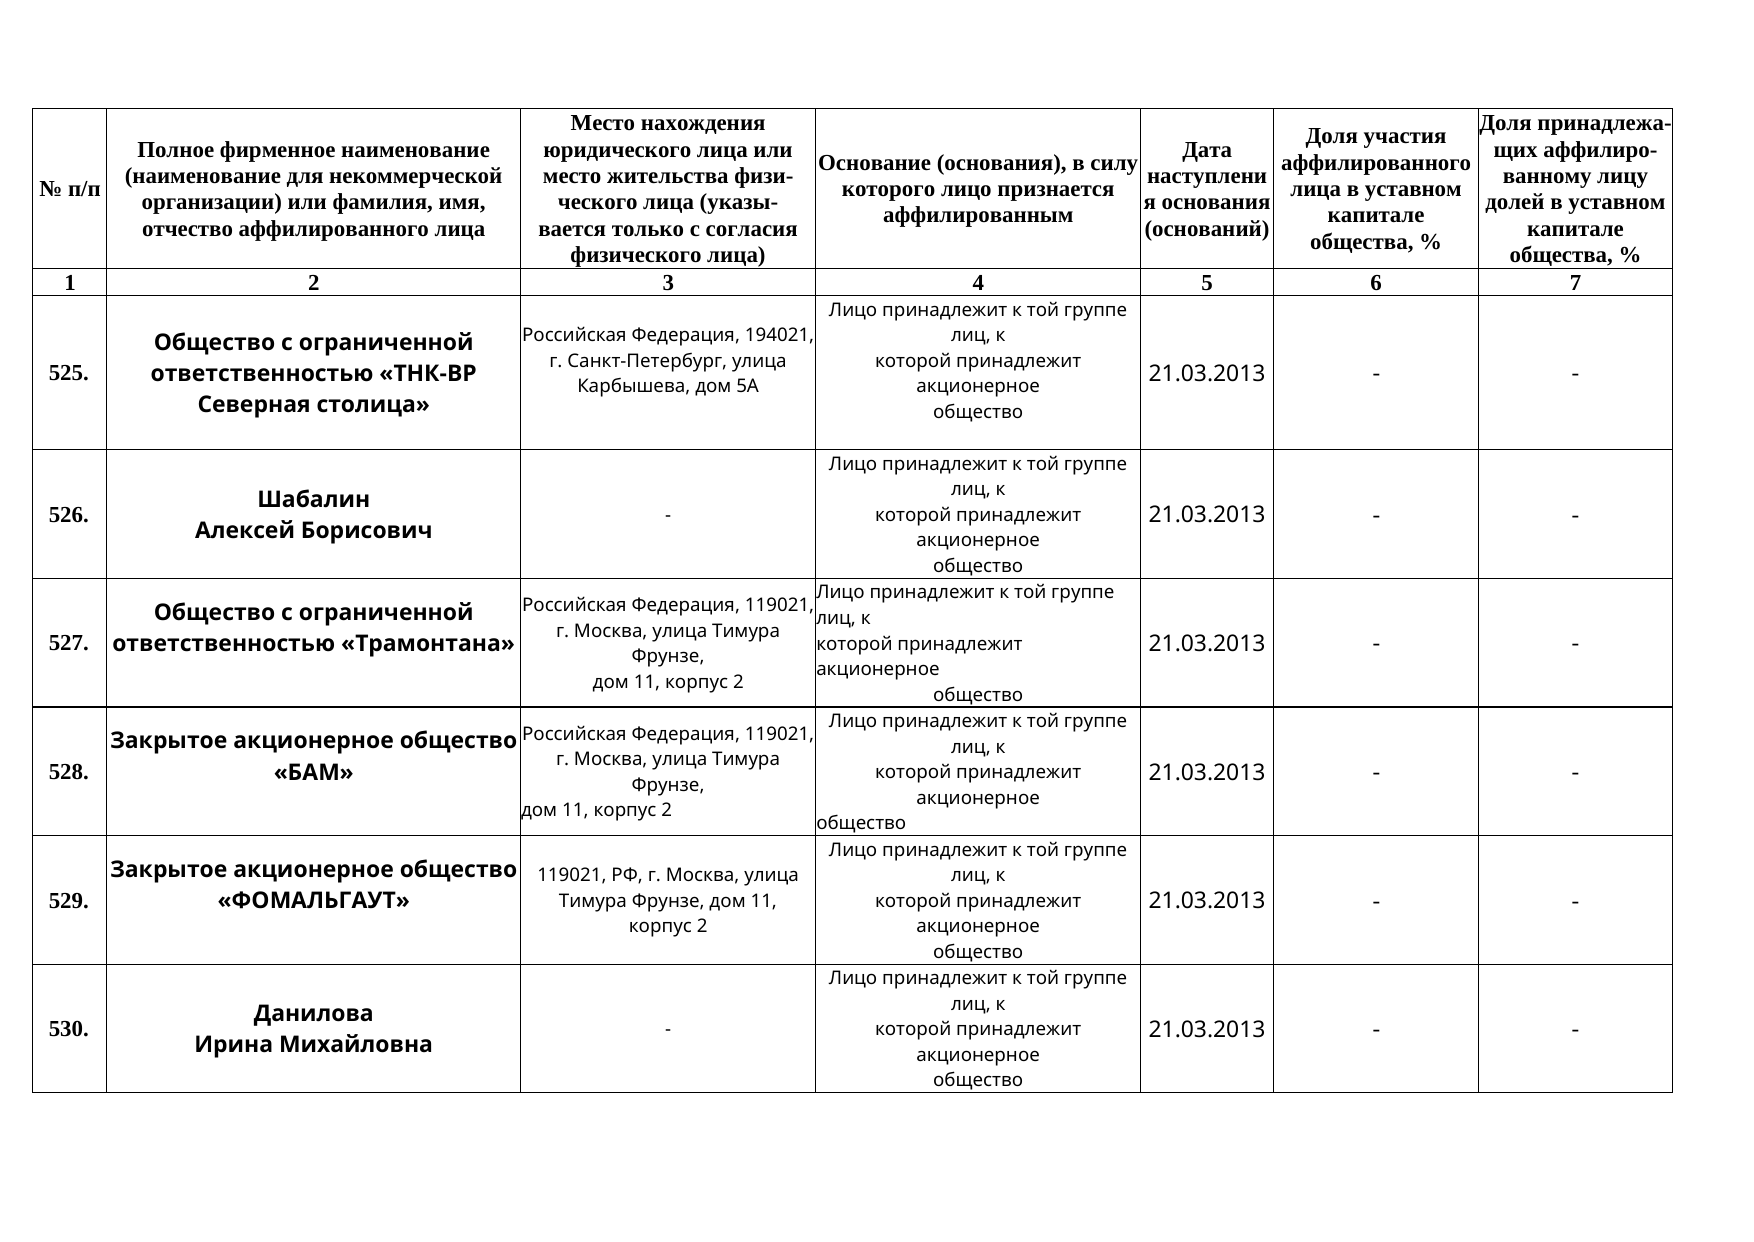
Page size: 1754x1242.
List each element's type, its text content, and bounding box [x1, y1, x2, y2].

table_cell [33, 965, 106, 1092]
table_cell 4 [816, 269, 1140, 295]
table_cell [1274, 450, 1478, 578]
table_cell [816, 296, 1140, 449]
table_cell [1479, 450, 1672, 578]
table_cell 5 [1141, 269, 1273, 295]
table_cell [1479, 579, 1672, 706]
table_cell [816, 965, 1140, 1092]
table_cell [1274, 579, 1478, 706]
table_header Доля участия аффилированного лица в уставном капитале общества, % [1274, 109, 1478, 267]
table_header Доля принадлежа- щих аффилиро- ванному лицу долей в уставном капитале общества, % [1479, 109, 1672, 267]
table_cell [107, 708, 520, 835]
table_cell 2 [107, 269, 520, 295]
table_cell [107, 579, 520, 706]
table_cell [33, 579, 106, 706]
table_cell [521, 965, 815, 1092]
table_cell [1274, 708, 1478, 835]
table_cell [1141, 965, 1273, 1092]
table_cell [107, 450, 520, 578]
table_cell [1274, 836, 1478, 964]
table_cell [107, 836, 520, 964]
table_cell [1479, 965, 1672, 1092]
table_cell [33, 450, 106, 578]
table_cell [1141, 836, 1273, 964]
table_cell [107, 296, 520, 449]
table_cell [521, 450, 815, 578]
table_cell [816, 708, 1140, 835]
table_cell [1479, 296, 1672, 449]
table_header Основание (основания), в силу которого лицо признается аффилированным [816, 109, 1140, 267]
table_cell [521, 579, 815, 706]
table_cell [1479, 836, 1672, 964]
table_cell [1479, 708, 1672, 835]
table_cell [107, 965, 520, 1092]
table_cell 7 [1479, 269, 1672, 295]
table_cell 1 [33, 269, 106, 295]
table_cell 6 [1274, 269, 1478, 295]
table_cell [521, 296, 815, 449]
table_header Место нахождения юридического лица или место жительства физи- ческого лица (указы- вается только с согласия физического лица) [521, 109, 815, 267]
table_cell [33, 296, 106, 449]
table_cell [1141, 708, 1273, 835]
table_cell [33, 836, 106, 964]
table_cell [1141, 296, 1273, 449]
table_header Полное фирменное наименование (наименование для некоммерческой организации) или фамилия, имя, отчество аффилированного лица [107, 109, 520, 267]
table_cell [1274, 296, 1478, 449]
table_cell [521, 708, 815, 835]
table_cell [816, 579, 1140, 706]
table_header № п/п [33, 109, 106, 267]
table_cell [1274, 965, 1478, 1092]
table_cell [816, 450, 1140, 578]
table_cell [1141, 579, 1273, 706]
table_header Дата наступления основания (оснований) [1141, 109, 1273, 267]
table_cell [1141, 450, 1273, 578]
table_cell 3 [521, 269, 815, 295]
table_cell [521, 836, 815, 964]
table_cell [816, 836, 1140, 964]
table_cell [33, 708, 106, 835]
